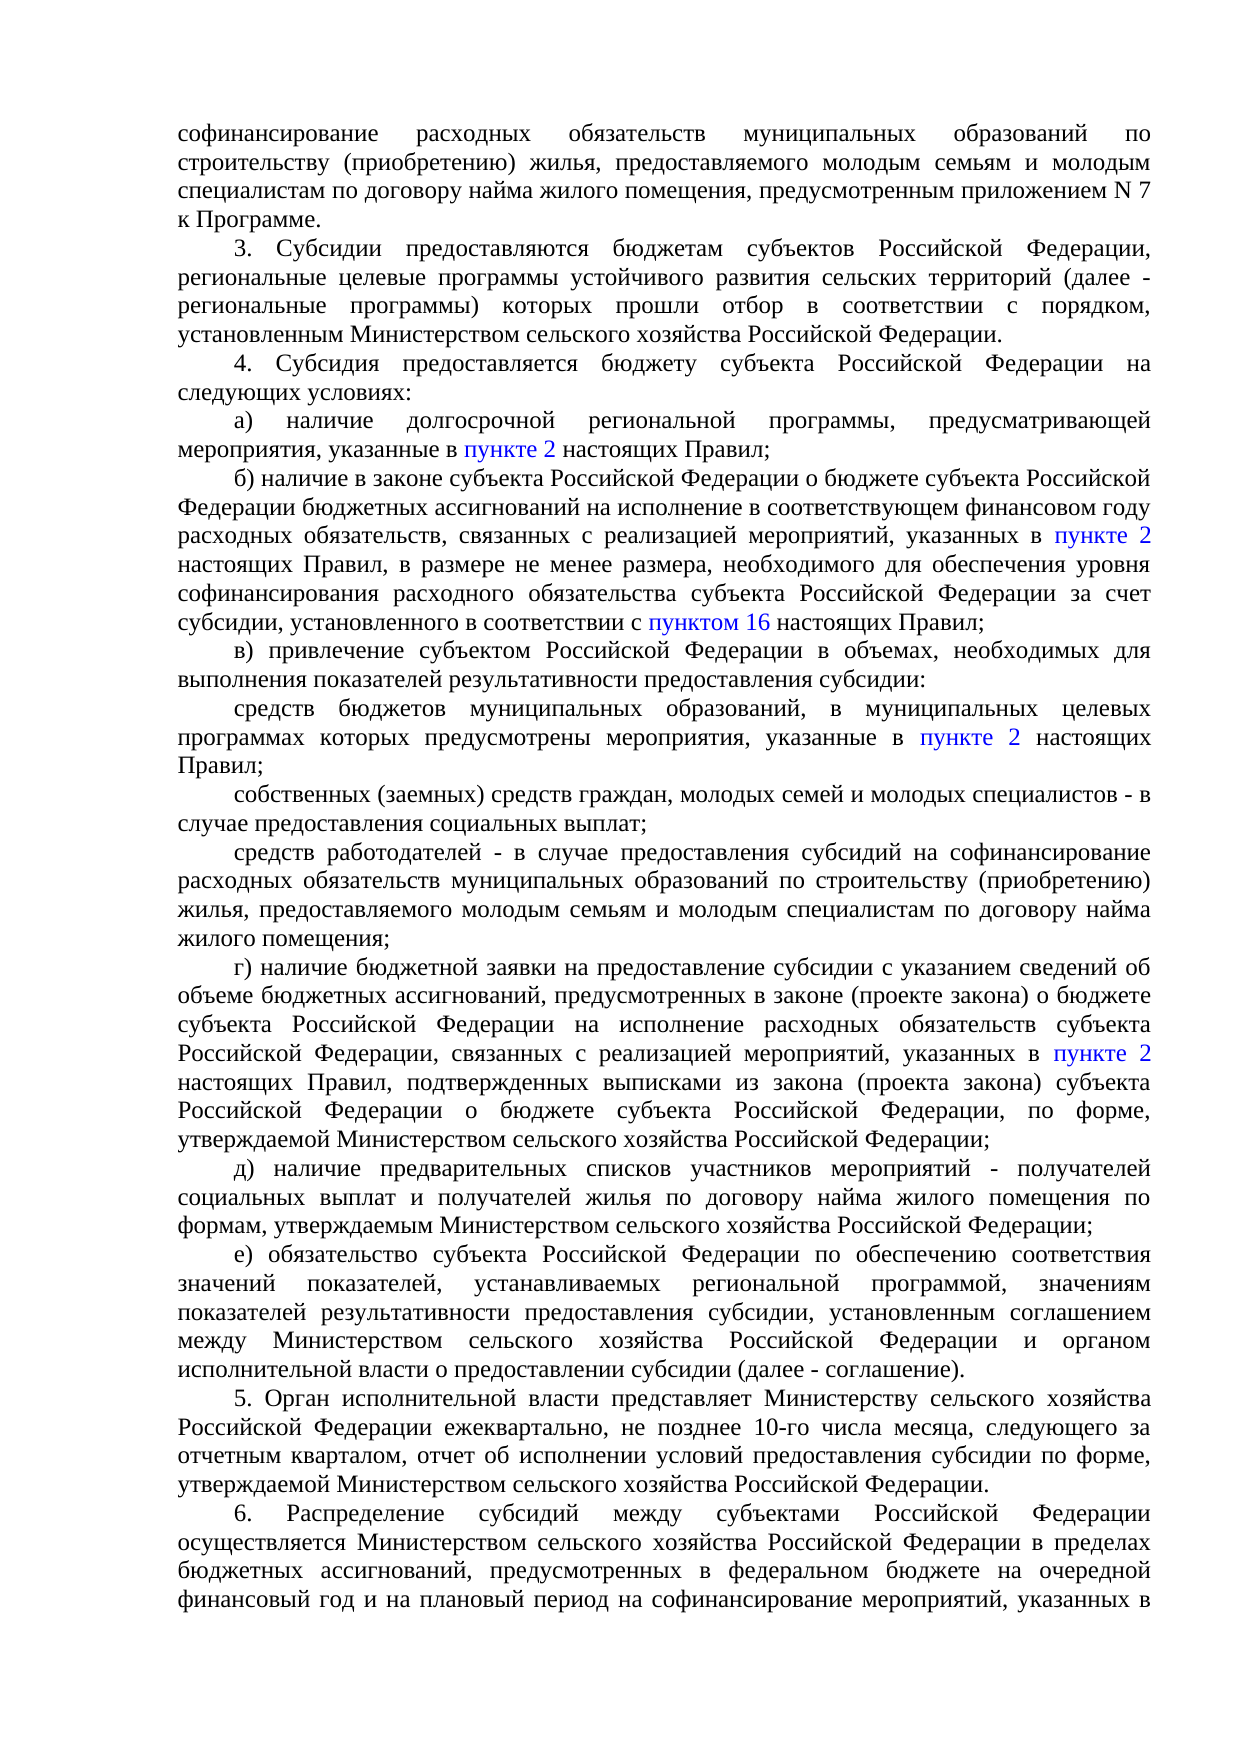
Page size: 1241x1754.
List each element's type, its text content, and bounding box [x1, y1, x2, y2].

text в) привлечение субъектом Российской Федерации в объемах, необходимых для выполнения показателей результативности предоставления субсидии: [177, 636, 1152, 693]
text собственных (заемных) средств граждан, молодых семей и молодых специалистов - в случае предоставления социальных выплат; [177, 779, 1152, 837]
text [177, 118, 1152, 233]
text 4. Субсидия предоставляется бюджету субъекта Российской Федерации на следующих условиях: [177, 348, 1152, 406]
text 3. Субсидии предоставляются бюджетам субъектов Российской Федерации, региональные целевые программы устойчивого развития сельских территорий (далее - региональные программы) которых прошли отбор в соответствии с порядком, установленным Министерством сельского хозяйства Российской Федерации. [177, 233, 1152, 348]
text б) наличие в законе субъекта Российской Федерации о бюджете субъекта Российской Федерации бюджетных ассигнований на исполнение в соответствующем финансовом году расходных обязательств, связанных с реализацией мероприятий, указанных в пункте 2 настоящих Правил, в размере не менее размера, необходимого для обеспечения уровня софинансирования расходного обязательства субъекта Российской Федерации за счет субсидии, установленного в соответствии с пунктом 16 настоящих Правил; [177, 463, 1152, 636]
text средств работодателей - в случае предоставления субсидий на софинансирование расходных обязательств муниципальных образований по строительству (приобретению) жилья, предоставляемого молодым семьям и молодым специалистам по договору найма жилого помещения; [177, 837, 1152, 952]
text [177, 1498, 1152, 1613]
text средств бюджетов муниципальных образований, в муниципальных целевых программах которых предусмотрены мероприятия, указанные в пункте 2 настоящих Правил; [177, 693, 1152, 779]
text г) наличие бюджетной заявки на предоставление субсидии с указанием сведений об объеме бюджетных ассигнований, предусмотренных в законе (проекте закона) о бюджете субъекта Российской Федерации на исполнение расходных обязательств субъекта Российской Федерации, связанных с реализацией мероприятий, указанных в пункте 2 настоящих Правил, подтвержденных выписками из закона (проекта закона) субъекта Российской Федерации о бюджете субъекта Российской Федерации, по форме, утверждаемой Министерством сельского хозяйства Российской Федерации; [177, 952, 1152, 1153]
text а) наличие долгосрочной региональной программы, предусматривающей мероприятия, указанные в пункте 2 настоящих Правил; [177, 406, 1152, 463]
text д) наличие предварительных списков участников мероприятий - получателей социальных выплат и получателей жилья по договору найма жилого помещения по формам, утверждаемым Министерством сельского хозяйства Российской Федерации; [177, 1153, 1152, 1239]
text е) обязательство субъекта Российской Федерации по обеспечению соответствия значений показателей, устанавливаемых региональной программой, значениям показателей результативности предоставления субсидии, установленным соглашением между Министерством сельского хозяйства Российской Федерации и органом исполнительной власти о предоставлении субсидии (далее - соглашение). [177, 1239, 1152, 1383]
text 5. Орган исполнительной власти представляет Министерству сельского хозяйства Российской Федерации ежеквартально, не позднее 10-го числа месяца, следующего за отчетным кварталом, отчет об исполнении условий предоставления субсидии по форме, утверждаемой Министерством сельского хозяйства Российской Федерации. [177, 1383, 1152, 1498]
